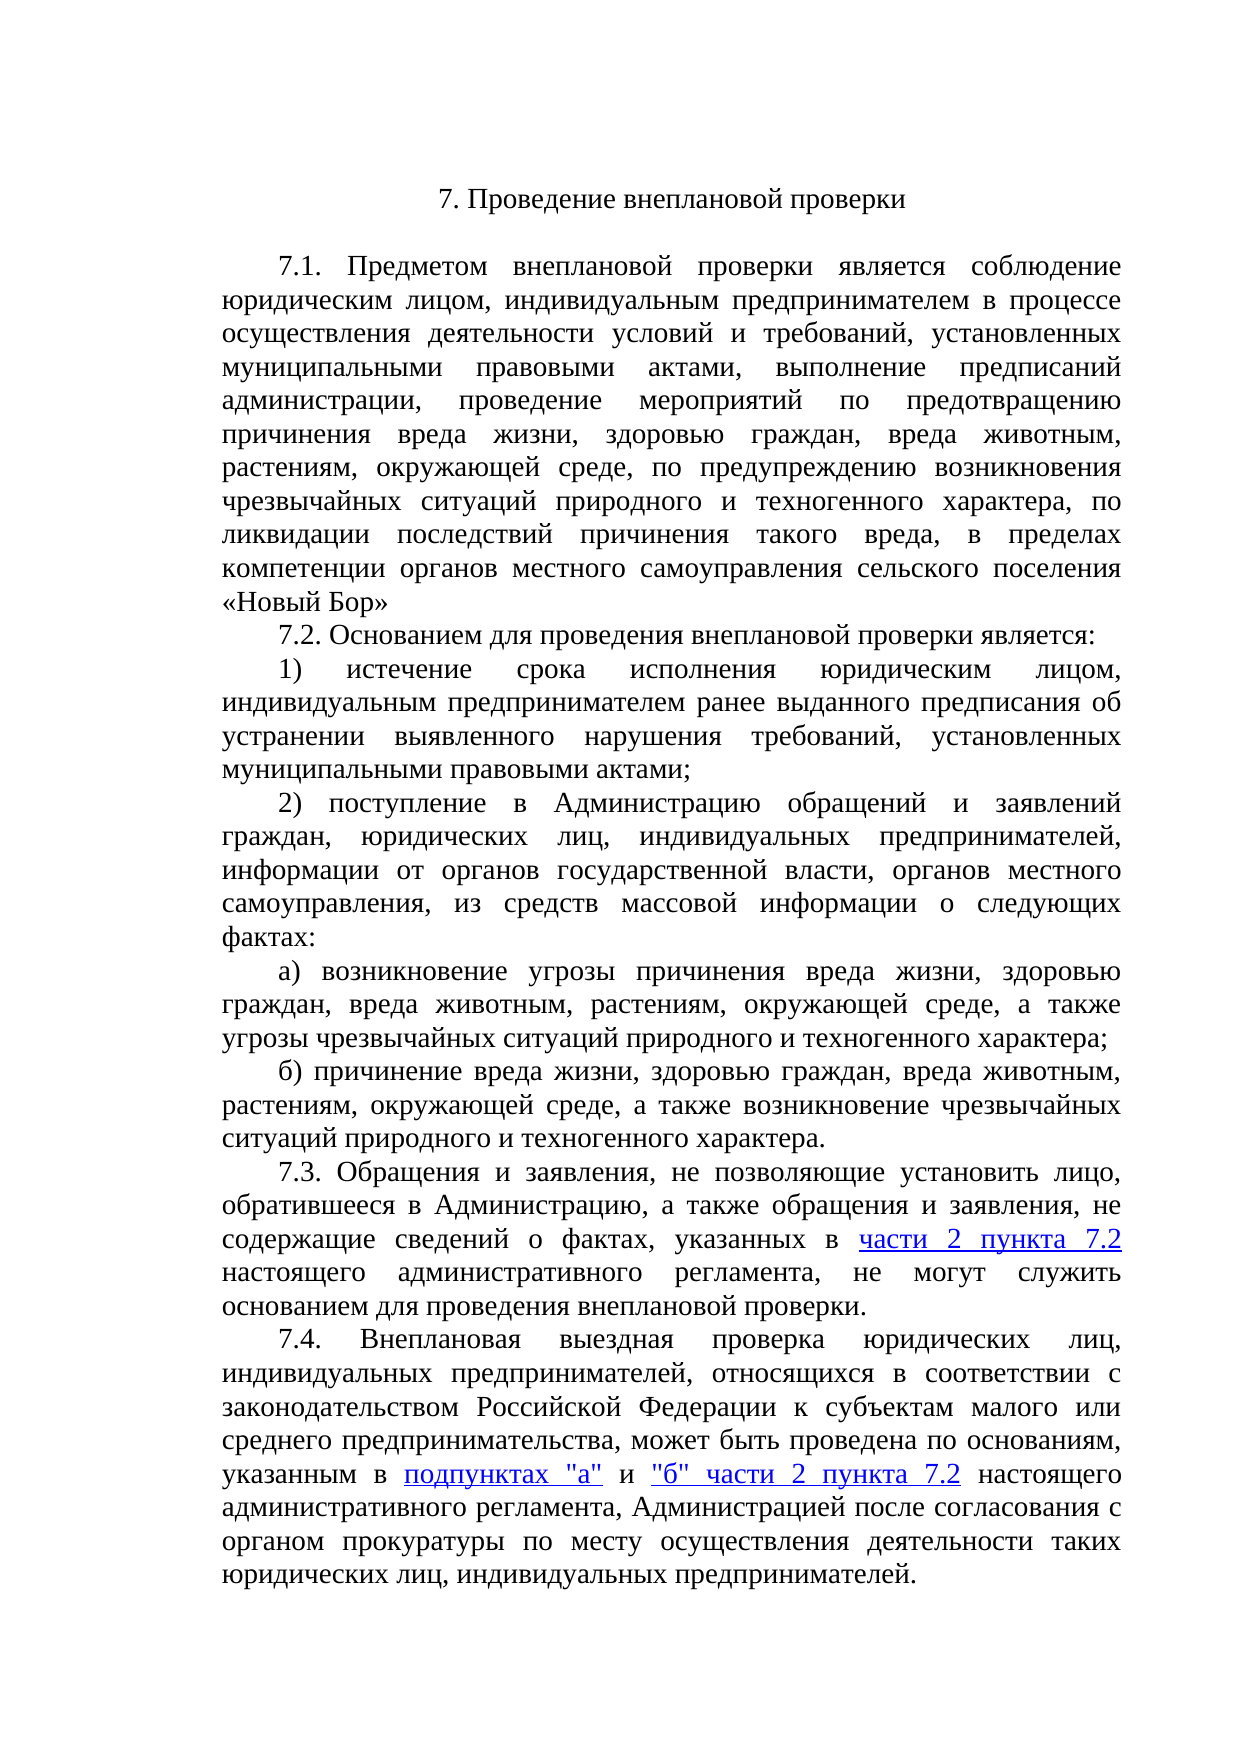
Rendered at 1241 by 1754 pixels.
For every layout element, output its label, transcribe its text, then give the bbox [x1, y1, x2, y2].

text б) причинение вреда жизни, здоровью граждан, вреда животным, растениям, окружающей среде, а также возникновение чрезвычайных ситуаций природного и техногенного характера. [222, 1053, 1122, 1154]
text а) возникновение угрозы причинения вреда жизни, здоровью граждан, вреда животным, растениям, окружающей среде, а также угрозы чрезвычайных ситуаций природного и техногенного характера; [222, 953, 1122, 1053]
text 7. Проведение внеплановой проверки [222, 181, 1122, 215]
text 7.1. Предметом внеплановой проверки является соблюдение юридическим лицом, индивидуальным предпринимателем в процессе осуществления деятельности условий и требований, установленных муниципальными правовыми актами, выполнение предписаний администрации, проведение мероприятий по предотвращению причинения вреда жизни, здоровью граждан, вреда животным, растениям, окружающей среде, по предупреждению возникновения чрезвычайных ситуаций природного и техногенного характера, по ликвидации последствий причинения такого вреда, в пределах компетенции органов местного самоуправления сельского поселения «Новый Бор» [222, 248, 1122, 617]
text 7.3. Обращения и заявления, не позволяющие установить лицо, обратившееся в Администрацию, а также обращения и заявления, не содержащие сведений о фактах, указанных в части 2 пункта 7.2 настоящего административного регламента, не могут служить основанием для проведения внеплановой проверки. [222, 1154, 1122, 1322]
text 7.4. Внеплановая выездная проверка юридических лиц, индивидуальных предпринимателей, относящихся в соответствии с законодательством Российской Федерации к субъектам малого или среднего предпринимательства, может быть проведена по основаниям, указанным в подпунктах "а" и "б" части 2 пункта 7.2 настоящего административного регламента, Администрацией после согласования с органом прокуратуры по месту осуществления деятельности таких юридических лиц, индивидуальных предпринимателей. [222, 1322, 1122, 1590]
text 2) поступление в Администрацию обращений и заявлений граждан, юридических лиц, индивидуальных предпринимателей, информации от органов государственной власти, органов местного самоуправления, из средств массовой информации о следующих фактах: [222, 785, 1122, 953]
text 1) истечение срока исполнения юридическим лицом, индивидуальным предпринимателем ранее выданного предписания об устранении выявленного нарушения требований, установленных муниципальными правовыми актами; [222, 651, 1122, 785]
text 7.2. Основанием для проведения внеплановой проверки является: [222, 617, 1122, 651]
